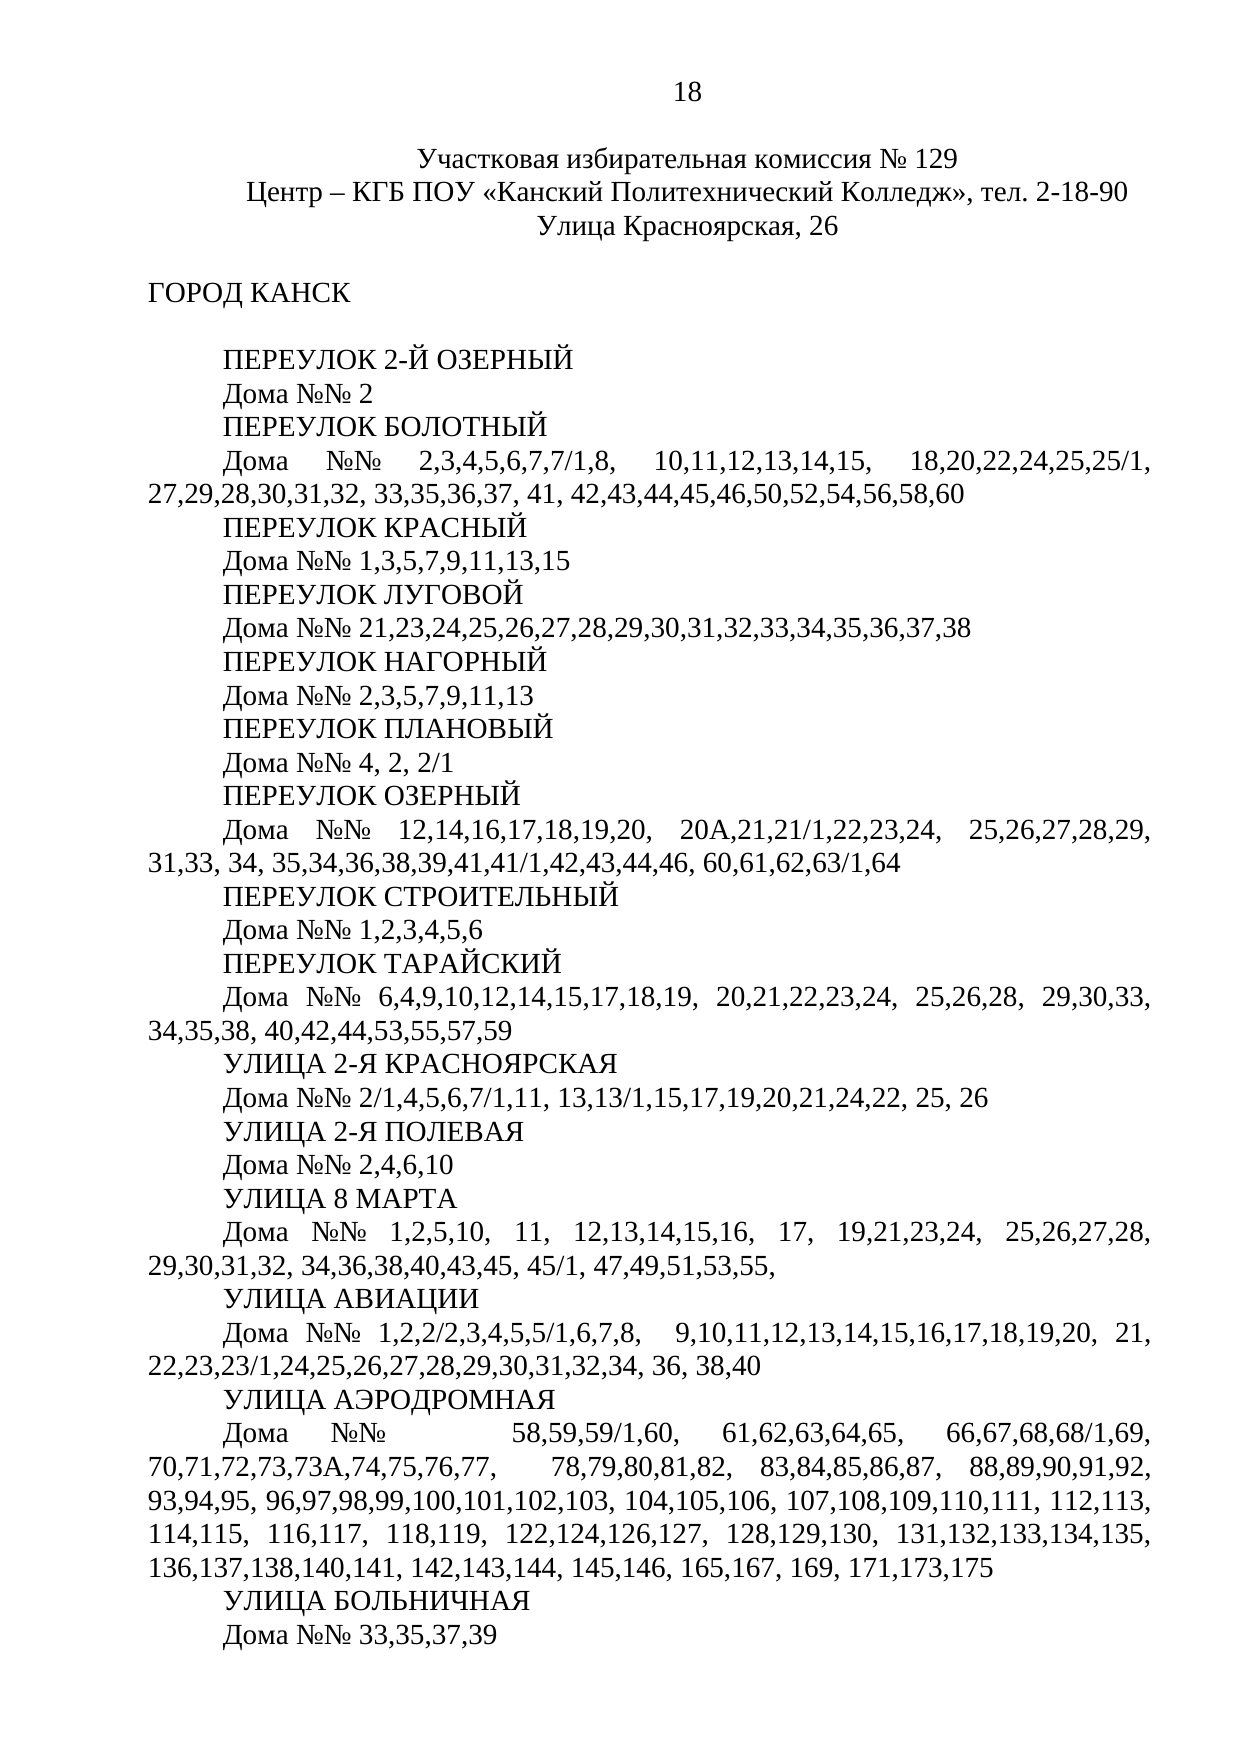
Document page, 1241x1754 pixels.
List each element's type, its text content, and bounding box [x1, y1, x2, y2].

text ПЕРЕУЛОК НАГОРНЫЙ [148, 644, 1152, 678]
text Дома №№ 33,35,37,39 [148, 1617, 1152, 1650]
text ПЕРЕУЛОК ЛУГОВОЙ [148, 577, 1152, 611]
text ПЕРЕУЛОК ОЗЕРНЫЙ [148, 778, 1152, 812]
text Участковая избирательная комиссия № 129 [148, 141, 1152, 174]
text Дома №№ 2 [148, 376, 1152, 409]
text УЛИЦА БОЛЬНИЧНАЯ [148, 1583, 1152, 1617]
text УЛИЦА 8 МАРТА [148, 1181, 1152, 1214]
text УЛИЦА 2-Я КРАСНОЯРСКАЯ [148, 1047, 1152, 1080]
text Дома №№ 2,3,4,5,6,7,7/1,8, 10,11,12,13,14,15, 18,20,22,24,25,25/1, 27,29,28,30,31,32, 33,35,36,37, 41, 42,43,44,45,46,50,52,54,56,58,60 [148, 443, 1152, 510]
text УЛИЦА 2-Я ПОЛЕВАЯ [148, 1114, 1152, 1147]
text Дома №№ 1,3,5,7,9,11,13,15 [148, 543, 1152, 577]
text Дома №№ 1,2,5,10, 11, 12,13,14,15,16, 17, 19,21,23,24, 25,26,27,28, 29,30,31,32, 34,36,38,40,43,45, 45/1, 47,49,51,53,55, [148, 1214, 1152, 1281]
text УЛИЦА АВИАЦИИ [148, 1281, 1152, 1315]
text ПЕРЕУЛОК СТРОИТЕЛЬНЫЙ [148, 879, 1152, 912]
text Дома №№ 6,4,9,10,12,14,15,17,18,19, 20,21,22,23,24, 25,26,28, 29,30,33, 34,35,38, 40,42,44,53,55,57,59 [148, 979, 1152, 1047]
text ПЕРЕУЛОК ПЛАНОВЫЙ [148, 711, 1152, 745]
text ПЕРЕУЛОК 2-Й ОЗЕРНЫЙ [148, 342, 1152, 376]
text ГОРОД КАНСК [148, 275, 1152, 309]
text Дома №№ 2/1,4,5,6,7/1,11, 13,13/1,15,17,19,20,21,24,22, 25, 26 [148, 1080, 1152, 1114]
text Дома №№ 1,2,2/2,3,4,5,5/1,6,7,8, 9,10,11,12,13,14,15,16,17,18,19,20, 21, 22,23,23/1,24,25,26,27,28,29,30,31,32,34, 36, 38,40 [148, 1315, 1152, 1382]
text ПЕРЕУЛОК КРАСНЫЙ [148, 510, 1152, 543]
text Дома №№ 2,3,5,7,9,11,13 [148, 678, 1152, 711]
text Центр – КГБ ПОУ «Канский Политехнический Колледж», тел. 2-18-90 [148, 174, 1152, 208]
text Дома №№ 12,14,16,17,18,19,20, 20А,21,21/1,22,23,24, 25,26,27,28,29, 31,33, 34, 35,34,36,38,39,41,41/1,42,43,44,46, 60,61,62,63/1,64 [148, 812, 1152, 879]
text Дома №№ 58,59,59/1,60, 61,62,63,64,65, 66,67,68,68/1,69, 70,71,72,73,73А,74,75,76,77, 78,79,80,81,82, 83,84,85,86,87, 88,89,90,91,92, 93,94,95, 96,97,98,99,100,101,102,103, 104,105,106, 107,108,109,110,111, 112,113, 114,115, 116,117, 118,119, 122,124,126,127, 128,129,130, 131,132,133,134,135, 136,137,138,140,141, 142,143,144, 145,146, 165,167, 169, 171,173,175 [148, 1416, 1152, 1583]
text Дома №№ 1,2,3,4,5,6 [148, 912, 1152, 946]
text ПЕРЕУЛОК БОЛОТНЫЙ [148, 409, 1152, 443]
text ПЕРЕУЛОК ТАРАЙСКИЙ [148, 946, 1152, 979]
text Дома №№ 21,23,24,25,26,27,28,29,30,31,32,33,34,35,36,37,38 [148, 611, 1152, 644]
text Дома №№ 2,4,6,10 [148, 1147, 1152, 1181]
text Улица Красноярская, 26 [148, 208, 1152, 242]
text Дома №№ 4, 2, 2/1 [148, 745, 1152, 778]
text УЛИЦА АЭРОДРОМНАЯ [148, 1382, 1152, 1416]
